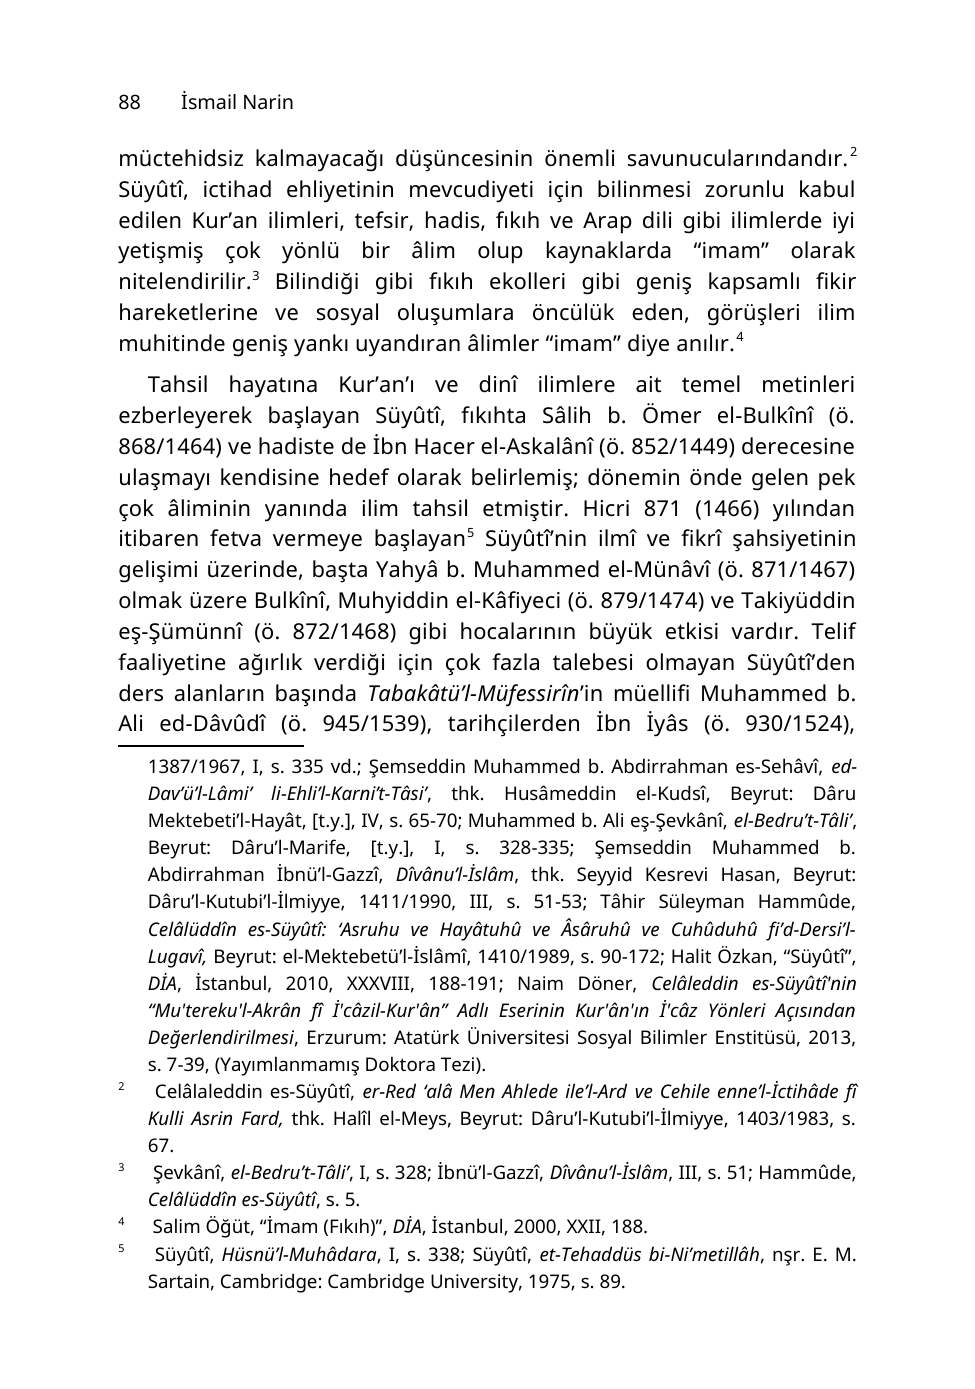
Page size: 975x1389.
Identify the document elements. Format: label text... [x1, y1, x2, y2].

text Memlükler döneminin seçkin fakihlerden biri olan Celâleddin Abdurrahman b. Ebî Bekr es-Süyûtî (849/1445-911/1505), hiçbir devrin müctehidsiz kalmayacağı düşüncesinin önemli savunucularındandır. Süyûtî, ictihad ehliyetinin mevcudiyeti için bilinmesi zorunlu kabul edilen Kur’an ilimleri, tefsir, hadis, fıkıh ve Arap dili gibi ilimlerde iyi yetişmiş çok yönlü bir âlim olup kaynaklarda “imam” olarak nitelendirilir. Bilindiği gibi fıkıh ekolleri gibi geniş kapsamlı fikir hareketlerine ve sosyal oluşumlara öncülük eden, görüşleri ilim muhitinde geniş yankı uyandıran âlimler “imam” diye anılır. [118, 142, 857, 358]
text Tahsil hayatına Kur’an’ı ve dinî ilimlere ait temel metinleri ezberleyerek başlayan Süyûtî, fıkıhta Sâlih b. Ömer el-Bulkînî (ö. 868/1464) ve hadiste de İbn Hacer el-Askalânî (ö. 852/1449) derecesine ulaşmayı kendisine hedef olarak belirlemiş; dönemin önde gelen pek çok âliminin yanında ilim tahsil etmiştir. Hicri 871 (1466) yılından itibaren fetva vermeye başlayan Süyûtî’nin ilmî ve fikrî şahsiyetinin gelişimi üzerinde, başta Yahyâ b. Muhammed el-Münâvî (ö. 871/1467) olmak üzere Bulkînî, Muhyiddin el-Kâfiyeci (ö. 879/1474) ve Takiyüddin eş-Şümünnî (ö. 872/1468) gibi hocalarının büyük etkisi vardır. Telif faaliyetine ağırlık verdiği için çok fazla talebesi olmayan Süyûtî’den ders alanların başında Tabakâtü’l-Müfessirîn’in müellifi Muhammed b. Ali ed-Dâvûdî (ö. 945/1539), tarihçilerden İbn İyâs (ö. 930/1524), Şemseddin İbn Tolun (ö. 953/1546) ve Zeynüddin İbnü’ş-Şemmâ‘ (ö. 861/1457) ile Şâfiî fukahasından Alkâmî (ö. 969/1561) gelmektedir. [118, 368, 857, 738]
